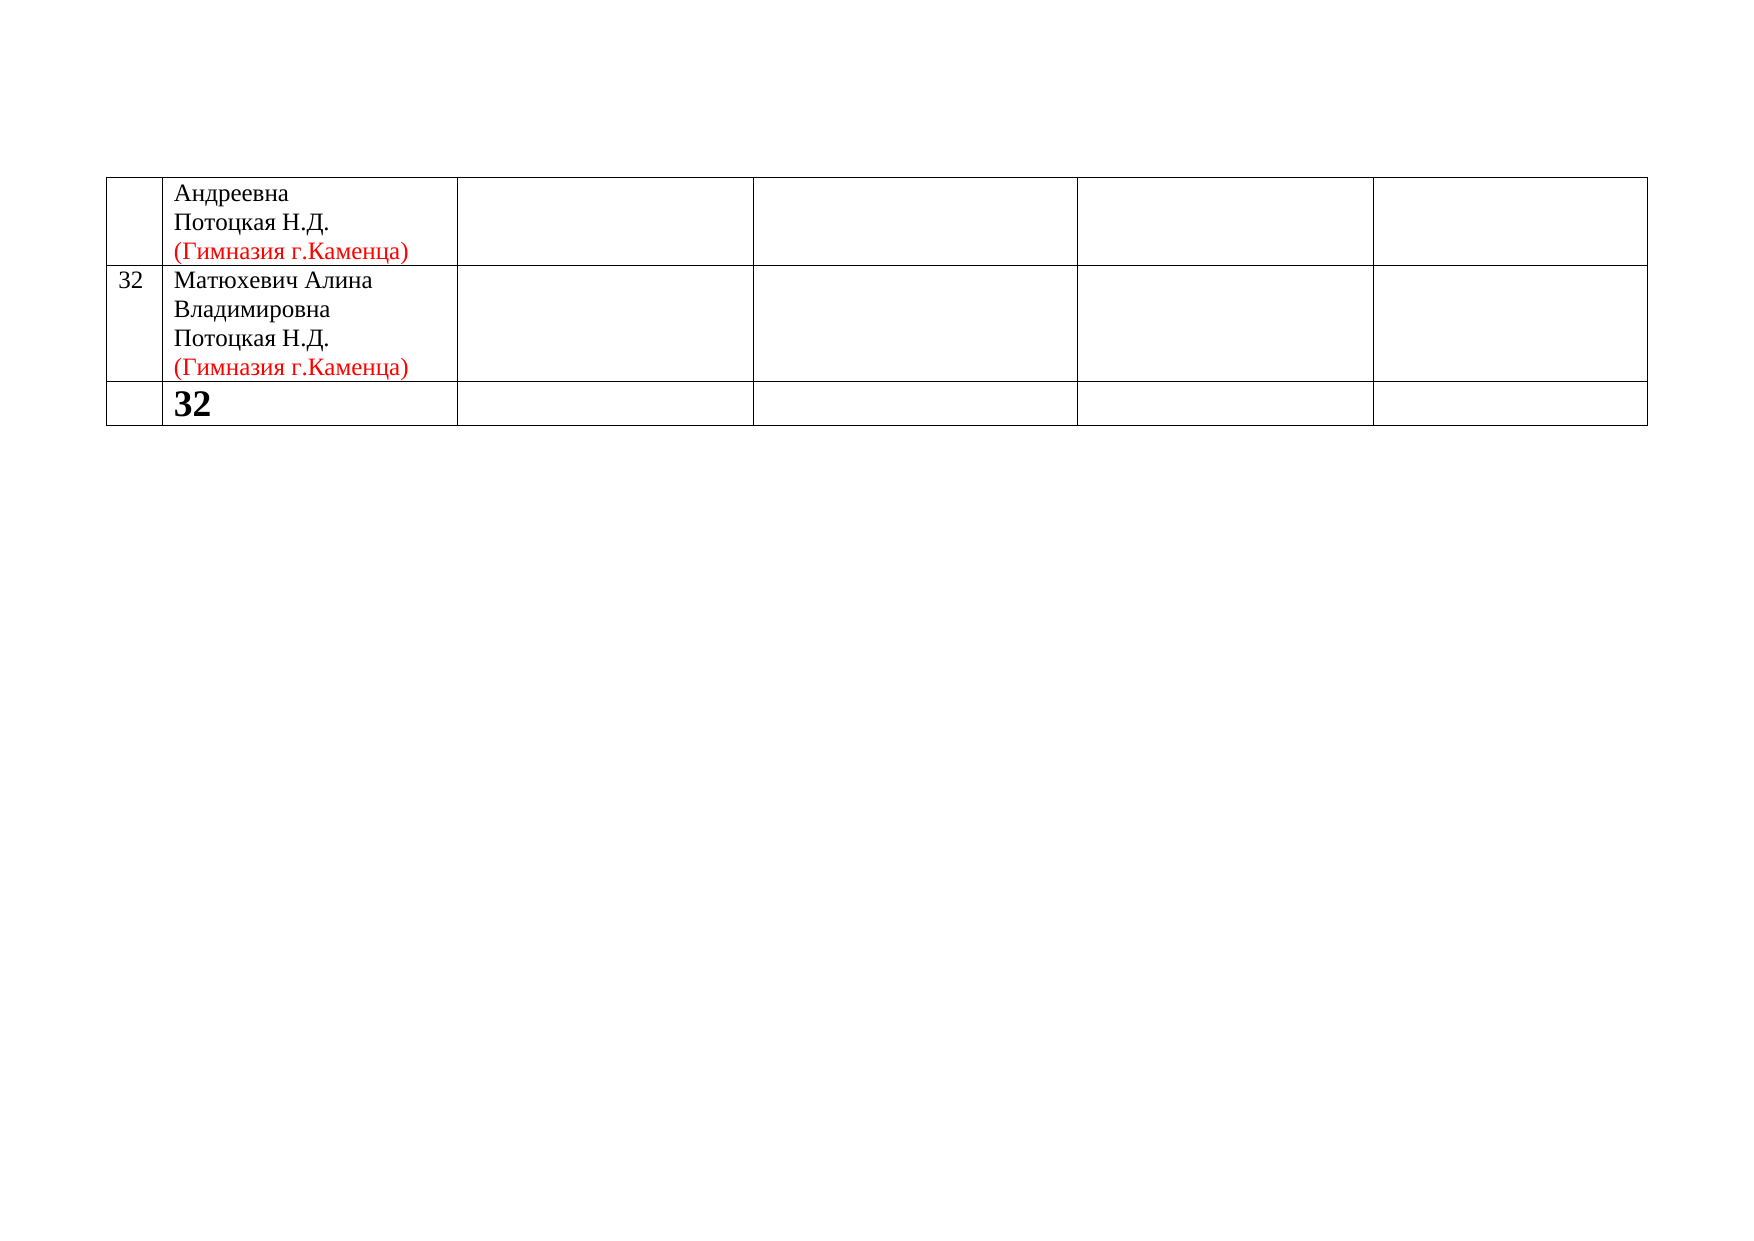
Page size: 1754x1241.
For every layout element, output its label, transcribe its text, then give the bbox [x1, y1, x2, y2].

table_cell [1374, 382, 1647, 425]
table_cell [754, 266, 1077, 381]
table_cell 32 [107, 266, 162, 381]
table_cell [1078, 382, 1373, 425]
table_cell [1078, 266, 1373, 381]
table_cell [1374, 266, 1647, 381]
table_cell [458, 382, 753, 425]
table_cell 31 [107, 178, 162, 264]
table_cell [107, 382, 162, 425]
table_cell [163, 178, 457, 264]
table_cell [458, 178, 753, 264]
table_cell [458, 266, 753, 381]
table_cell 32 [163, 382, 457, 425]
table_cell [1078, 178, 1373, 264]
table_cell [1374, 178, 1647, 264]
table_cell [754, 382, 1077, 425]
table_cell [754, 178, 1077, 264]
table_cell Матюхевич Алина Владимировна Потоцкая Н.Д. (Гимназия г.Каменца) [163, 266, 457, 381]
